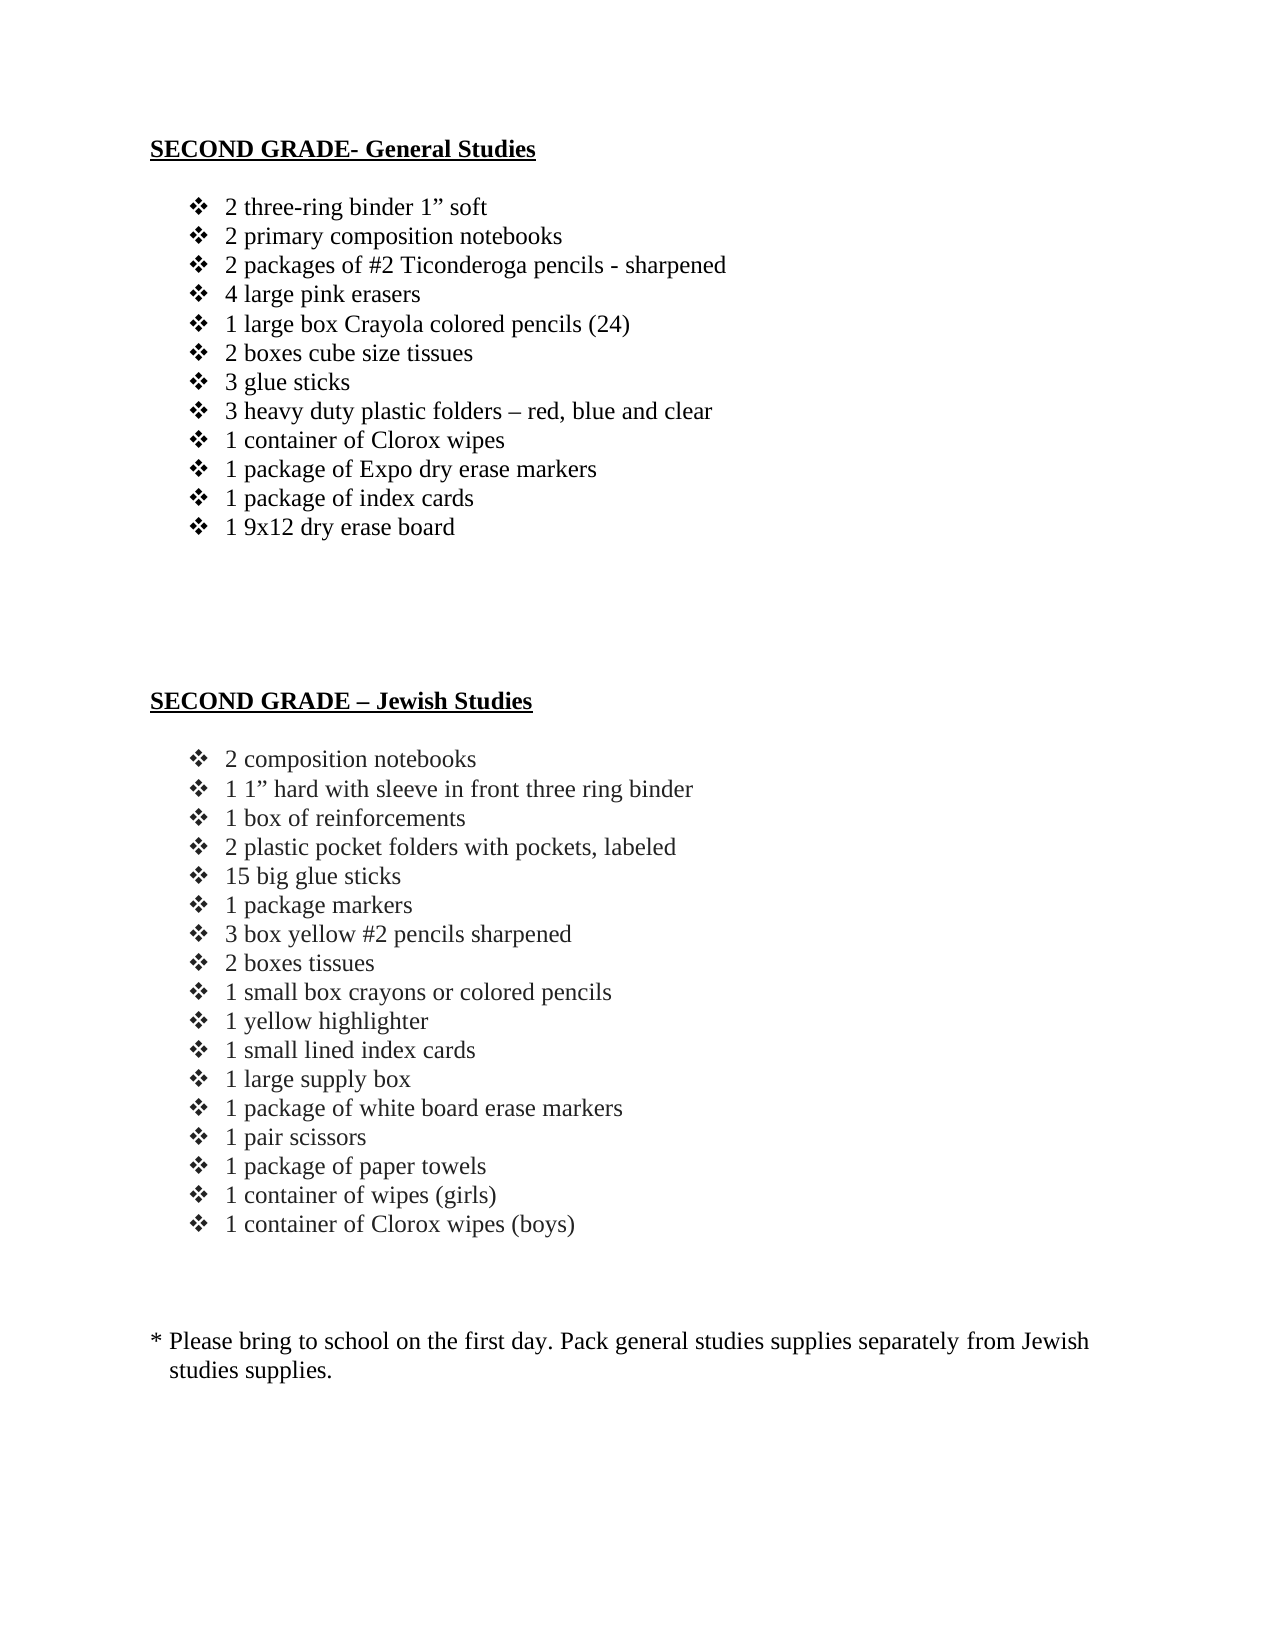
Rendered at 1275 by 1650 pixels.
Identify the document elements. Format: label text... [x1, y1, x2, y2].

list 1 box of reinforcements [187, 802, 1125, 832]
text SECOND GRADE- General Studies [150, 134, 1125, 163]
list 2 primary composition notebooks [187, 221, 1125, 250]
list 1 package of paper towels [187, 1151, 1125, 1180]
list 2 composition notebooks [187, 744, 1125, 773]
list 1 yellow highlighter [187, 1006, 1125, 1035]
list 1 large box Crayola colored pencils (24) [187, 308, 1125, 337]
text * Please bring to school on the first day. Pack general studies supplies separately from Jewish [150, 1326, 1125, 1355]
list 3 heavy duty plastic folders – red, blue and clear [187, 396, 1125, 425]
list 4 large pink erasers [187, 279, 1125, 308]
list 2 three-ring binder 1” soft [187, 192, 1125, 221]
list 1 package of white board erase markers [187, 1093, 1125, 1122]
list 2 plastic pocket folders with pockets, labeled [187, 832, 1125, 861]
list 1 small lined index cards [187, 1035, 1125, 1064]
list 2 boxes cube size tissues [187, 337, 1125, 367]
list 1 package of Expo dry erase markers [187, 454, 1125, 483]
text studies supplies. [150, 1355, 1125, 1384]
list 1 package markers [187, 890, 1125, 919]
list 2 packages of #2 Ticonderoga pencils - sharpened [187, 250, 1125, 279]
list 1 container of Clorox wipes (boys) [187, 1209, 1125, 1238]
list 1 pair scissors [187, 1122, 1125, 1151]
list 3 glue sticks [187, 367, 1125, 396]
list 15 big glue sticks [187, 861, 1125, 890]
list 2 boxes tissues [187, 948, 1125, 977]
text SECOND GRADE – Jewish Studies [150, 686, 1125, 715]
list 3 box yellow #2 pencils sharpened [187, 919, 1125, 948]
list 1 9x12 dry erase board [187, 512, 1125, 541]
list 1 container of Clorox wipes [187, 425, 1125, 454]
list 1 small box crayons or colored pencils [187, 977, 1125, 1006]
list 1 package of index cards [187, 483, 1125, 512]
list 1 container of wipes (girls) [187, 1180, 1125, 1209]
list 1 large supply box [187, 1064, 1125, 1093]
list 1 1” hard with sleeve in front three ring binder [187, 773, 1125, 802]
